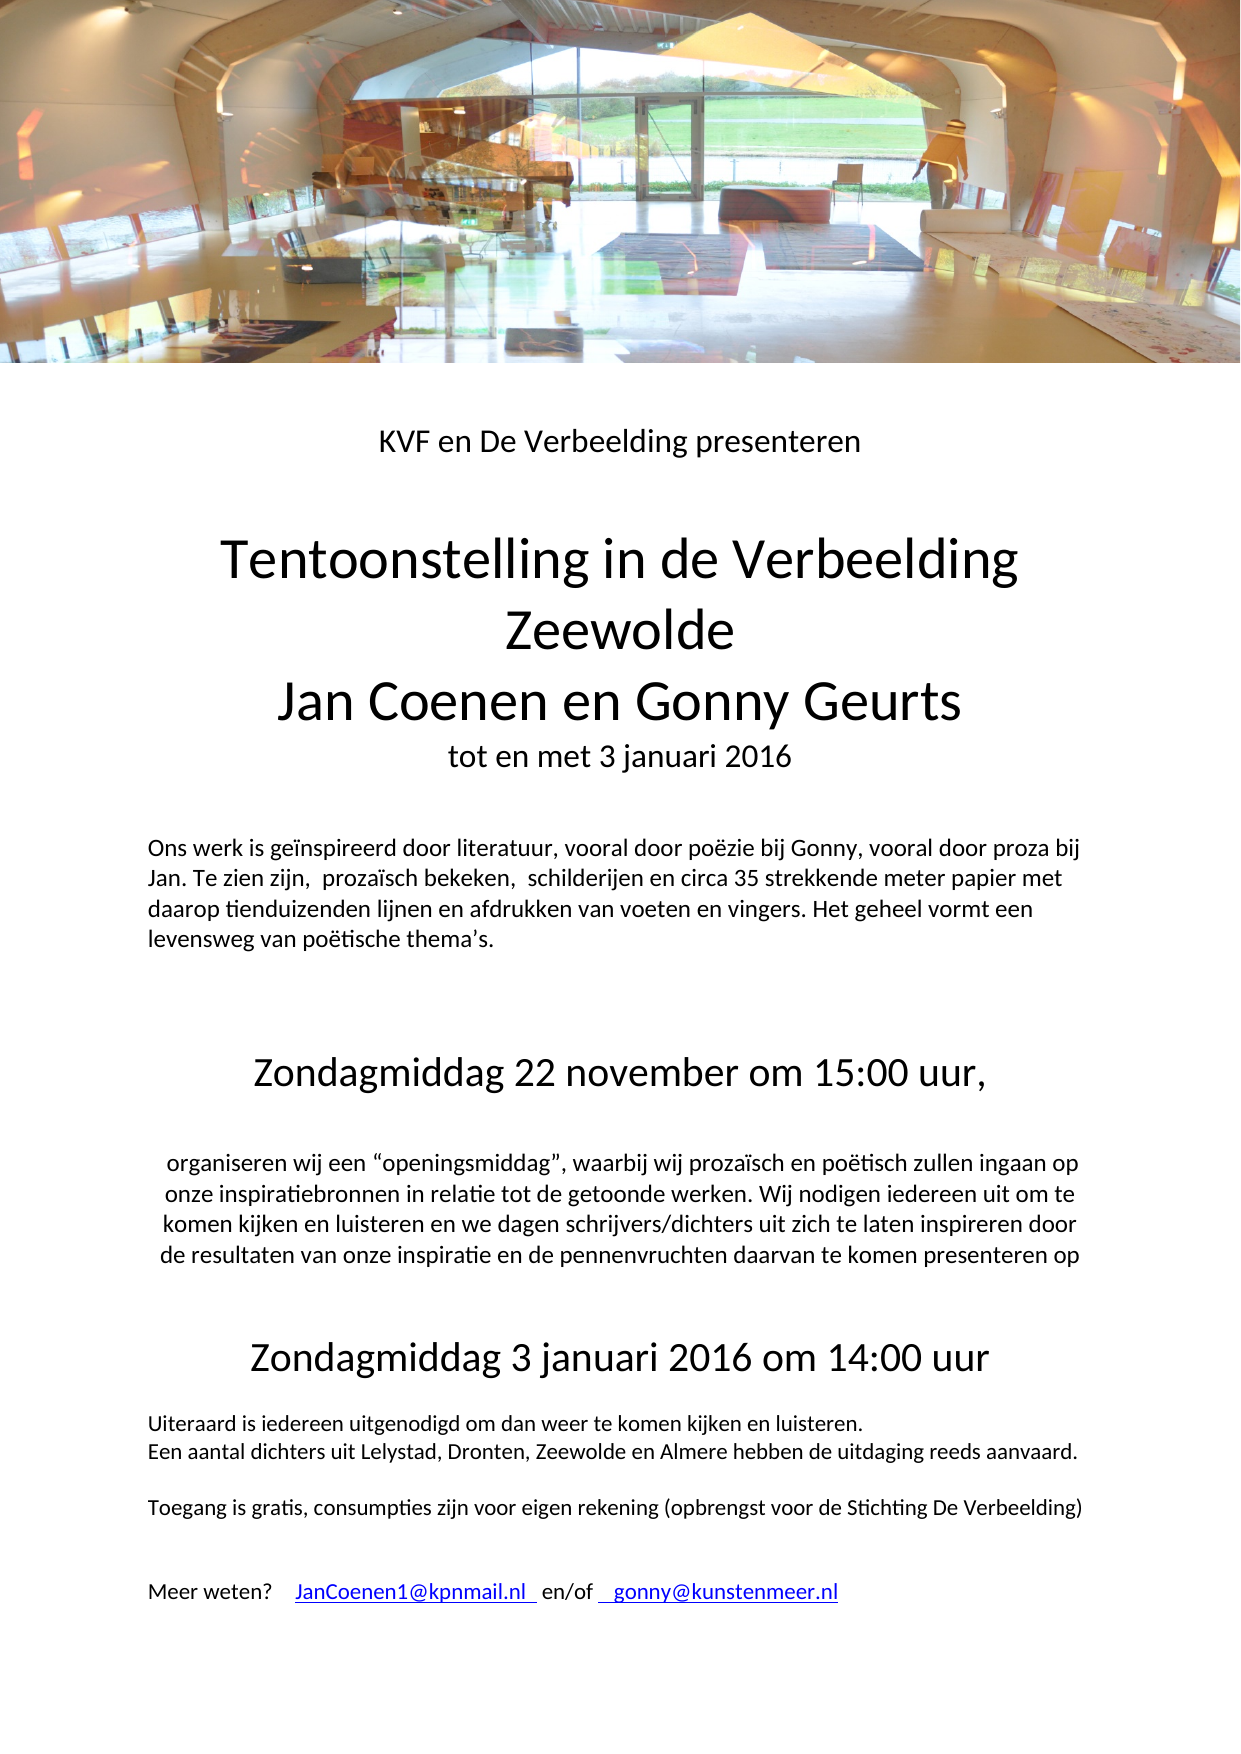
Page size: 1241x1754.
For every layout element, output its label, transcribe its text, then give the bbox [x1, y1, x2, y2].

text Jan Coenen en Gonny Geurts [148, 664, 1093, 735]
text Tentoonstelling in de Verbeelding [148, 522, 1093, 593]
text tot en met 3 januari 2016 [148, 735, 1093, 776]
text Ons werk is geïnspireerd door literatuur, vooral door poëzie bij Gonny, vooral door proza bij Jan. Te zien zijn, prozaïsch bekeken, schilderijen en circa 35 strekkende meter papier met daarop tienduizenden lijnen en afdrukken van voeten en vingers. Het geheel vormt een levensweg van poëtische thema’s. [148, 832, 1093, 954]
text Zeewolde [148, 593, 1093, 664]
text Meer weten? JanCoenen1@kpnmail.nl en/of gonny@kunstenmeer.nl [148, 1577, 1093, 1606]
text KVF en De Verbeelding presenteren [148, 420, 1093, 461]
text Uiteraard is iedereen uitgenodigd om dan weer te komen kijken en luisteren. [148, 1409, 1093, 1437]
text organiseren wij een “openingsmiddag”, waarbij wij prozaïsch en poëtisch zullen ingaan op onze inspiratiebronnen in relatie tot de getoonde werken. Wij nodigen iedereen uit om te komen kijken en luisteren en we dagen schrijvers/dichters uit zich te laten inspireren door de resultaten van onze inspiratie en de pennenvruchten daarvan te komen presenteren op [148, 1147, 1093, 1269]
picture [0, 0, 1241, 363]
text Zondagmiddag 3 januari 2016 om 14:00 uur [148, 1331, 1093, 1381]
text Toegang is gratis, consumpties zijn voor eigen rekening (opbrengst voor de Stichting De Verbeelding) [148, 1493, 1093, 1521]
text Een aantal dichters uit Lelystad, Dronten, Zeewolde en Almere hebben de uitdaging reeds aanvaard. [148, 1437, 1093, 1465]
text Zondagmiddag 22 november om 15:00 uur, [148, 1046, 1093, 1097]
